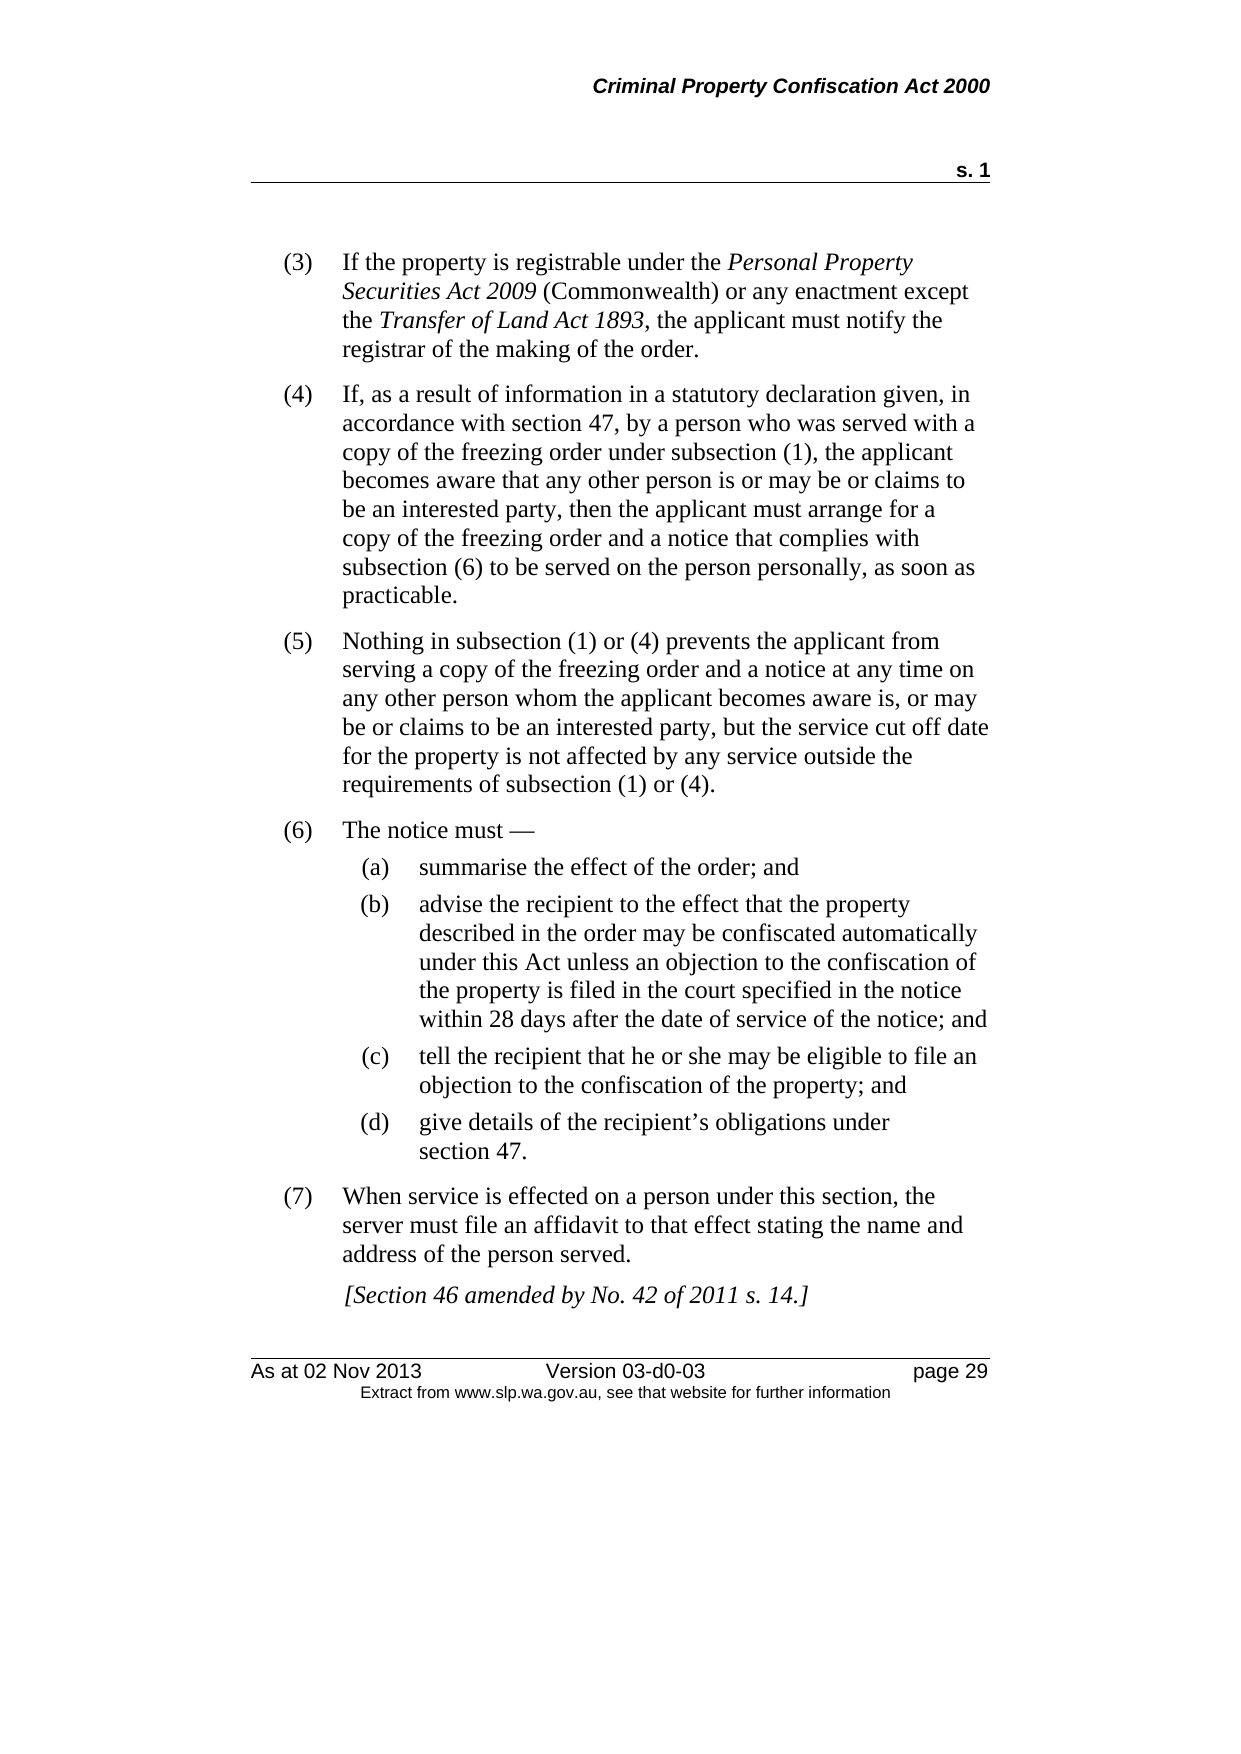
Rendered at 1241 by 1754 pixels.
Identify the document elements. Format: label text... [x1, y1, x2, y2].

text (6) The notice must — [251, 815, 990, 844]
text (4) If, as a result of information in a statutory declaration given, in accordance with section 47, by a person who was served with a copy of the freezing order under subsection (1), the applicant becomes aware that any other person is or may be or claims to be an interested party, then the applicant must arrange for a copy of the freezing order and a notice that complies with subsection (6) to be served on the person personally, as soon as practicable. [251, 379, 990, 609]
text (b) advise the recipient to the effect that the property described in the order may be confiscated automatically under this Act unless an objection to the confiscation of the property is filed in the court specified in the notice within 28 days after the date of service of the notice; and [251, 889, 990, 1033]
text [Section 46 amended by No. 42 of 2011 s. 14.] [251, 1280, 990, 1309]
text (5) Nothing in subsection (1) or (4) prevents the applicant from serving a copy of the freezing order and a notice at any time on any other person whom the applicant becomes aware is, or may be or claims to be an interested party, but the service cut off date for the property is not affected by any service outside the requirements of subsection (1) or (4). [251, 626, 990, 798]
text (7) When service is effected on a person under this section, the server must file an affidavit to that effect stating the name and address of the person served. [251, 1181, 990, 1267]
text (c) tell the recipient that he or she may be eligible to file an objection to the confiscation of the property; and [251, 1041, 990, 1099]
text (d) give details of the recipient’s obligations under section 47. [251, 1107, 990, 1164]
text (a) summarise the effect of the order; and [251, 852, 990, 881]
text (3) If the property is registrable under the Personal Property Securities Act 2009 (Commonwealth) or any enactment except the Transfer of Land Act 1893, the applicant must notify the registrar of the making of the order. [251, 247, 990, 362]
